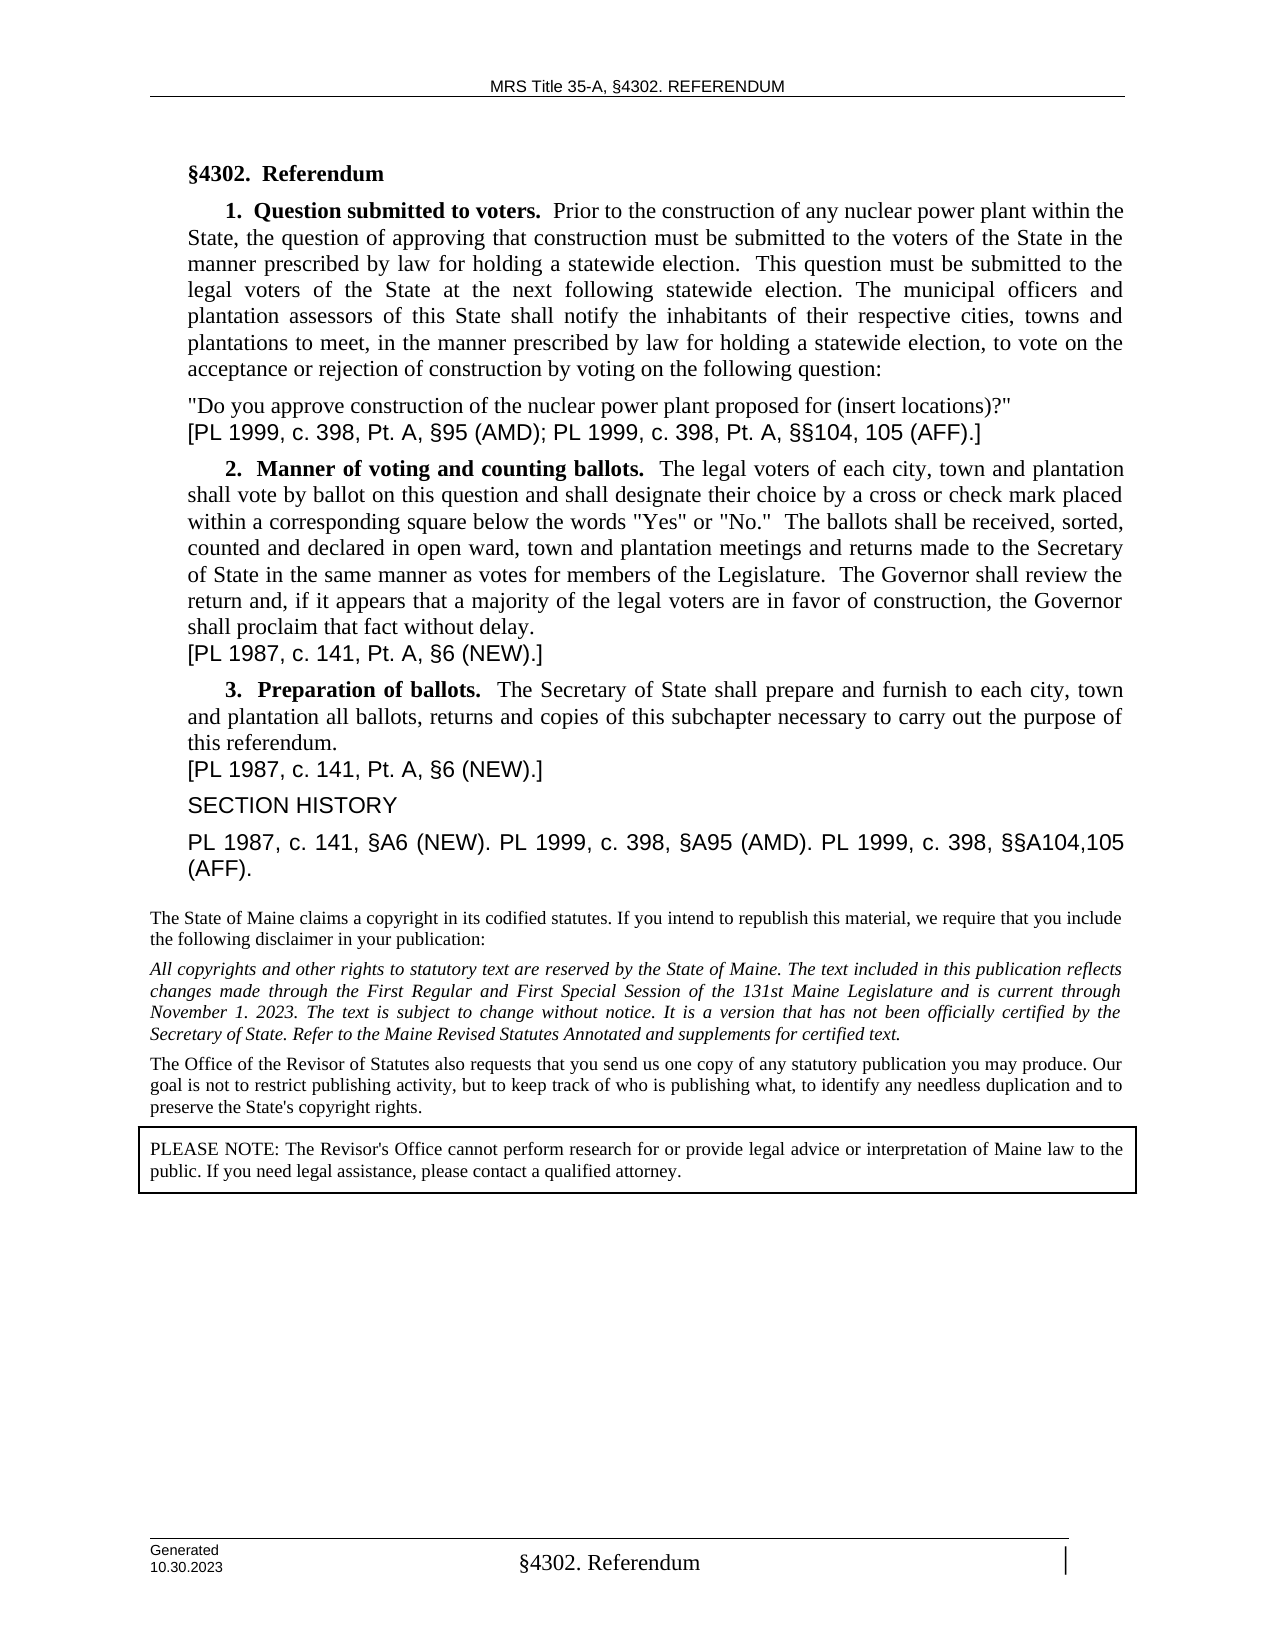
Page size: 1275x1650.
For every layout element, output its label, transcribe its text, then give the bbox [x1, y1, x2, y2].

text The State of Maine claims a copyright in its codified statutes. If you intend to republish this material, we require that you include the following disclaimer in your publication: [150, 907, 1125, 950]
text [PL 1999, c. 398, Pt. A, §95 (AMD); PL 1999, c. 398, Pt. A, §§104, 105 (AFF).] [187, 418, 1125, 445]
text 1. Question submitted to voters. Prior to the construction of any nuclear power plant within the State, the question of approving that construction must be submitted to the voters of the State in the manner prescribed by law for holding a statewide election. This question must be submitted to the legal voters of the State at the next following statewide election. The municipal officers and plantation assessors of this State shall notify the inhabitants of their respective cities, towns and plantations to meet, in the manner prescribed by law for holding a statewide election, to vote on the acceptance or rejection of construction by voting on the following question: [187, 197, 1125, 382]
text PLEASE NOTE: The Revisor's Office cannot perform research for or provide legal advice or interpretation of Maine law to the public. If you need legal assistance, please contact a qualified attorney. [140, 1128, 1135, 1192]
text The Office of the Revisor of Statutes also requests that you send us one copy of any statutory publication you may produce. Our goal is not to restrict publishing activity, but to keep track of who is publishing what, to identify any needless duplication and to preserve the State's copyright rights. [150, 1053, 1125, 1117]
text [PL 1987, c. 141, Pt. A, §6 (NEW).] [187, 756, 1125, 782]
text PL 1987, c. 141, §A6 (NEW). PL 1999, c. 398, §A95 (AMD). PL 1999, c. 398, §§A104,105 (AFF). [187, 829, 1125, 882]
text 2. Manner of voting and counting ballots. The legal voters of each city, town and plantation shall vote by ballot on this question and shall designate their choice by a cross or check mark placed within a corresponding square below the words "Yes" or "No." The ballots shall be received, sorted, counted and declared in open ward, town and plantation meetings and returns made to the Secretary of State in the same manner as votes for members of the Legislature. The Governor shall review the return and, if it appears that a majority of the legal voters are in favor of construction, the Governor shall proclaim that fact without delay. [187, 455, 1125, 640]
text §4302. Referendum [187, 160, 1125, 187]
text 3. Preparation of ballots. The Secretary of State shall prepare and furnish to each city, town and plantation all ballots, returns and copies of this subchapter necessary to carry out the purpose of this referendum. [187, 676, 1125, 756]
text "Do you approve construction of the nuclear power plant proposed for (insert locations)?" [187, 392, 1125, 418]
text SECTION HISTORY [187, 792, 1125, 819]
text [PL 1987, c. 141, Pt. A, §6 (NEW).] [187, 640, 1125, 666]
text All copyrights and other rights to statutory text are reserved by the State of Maine. The text included in this publication reflects changes made through the First Regular and First Special Session of the 131st Maine Legislature and is current through November 1. 2023 . The text is subject to change without notice. It is a version that has not been officially certified by the Secretary of State. Refer to the Maine Revised Statutes Annotated and supplements for certified text. [150, 958, 1125, 1044]
